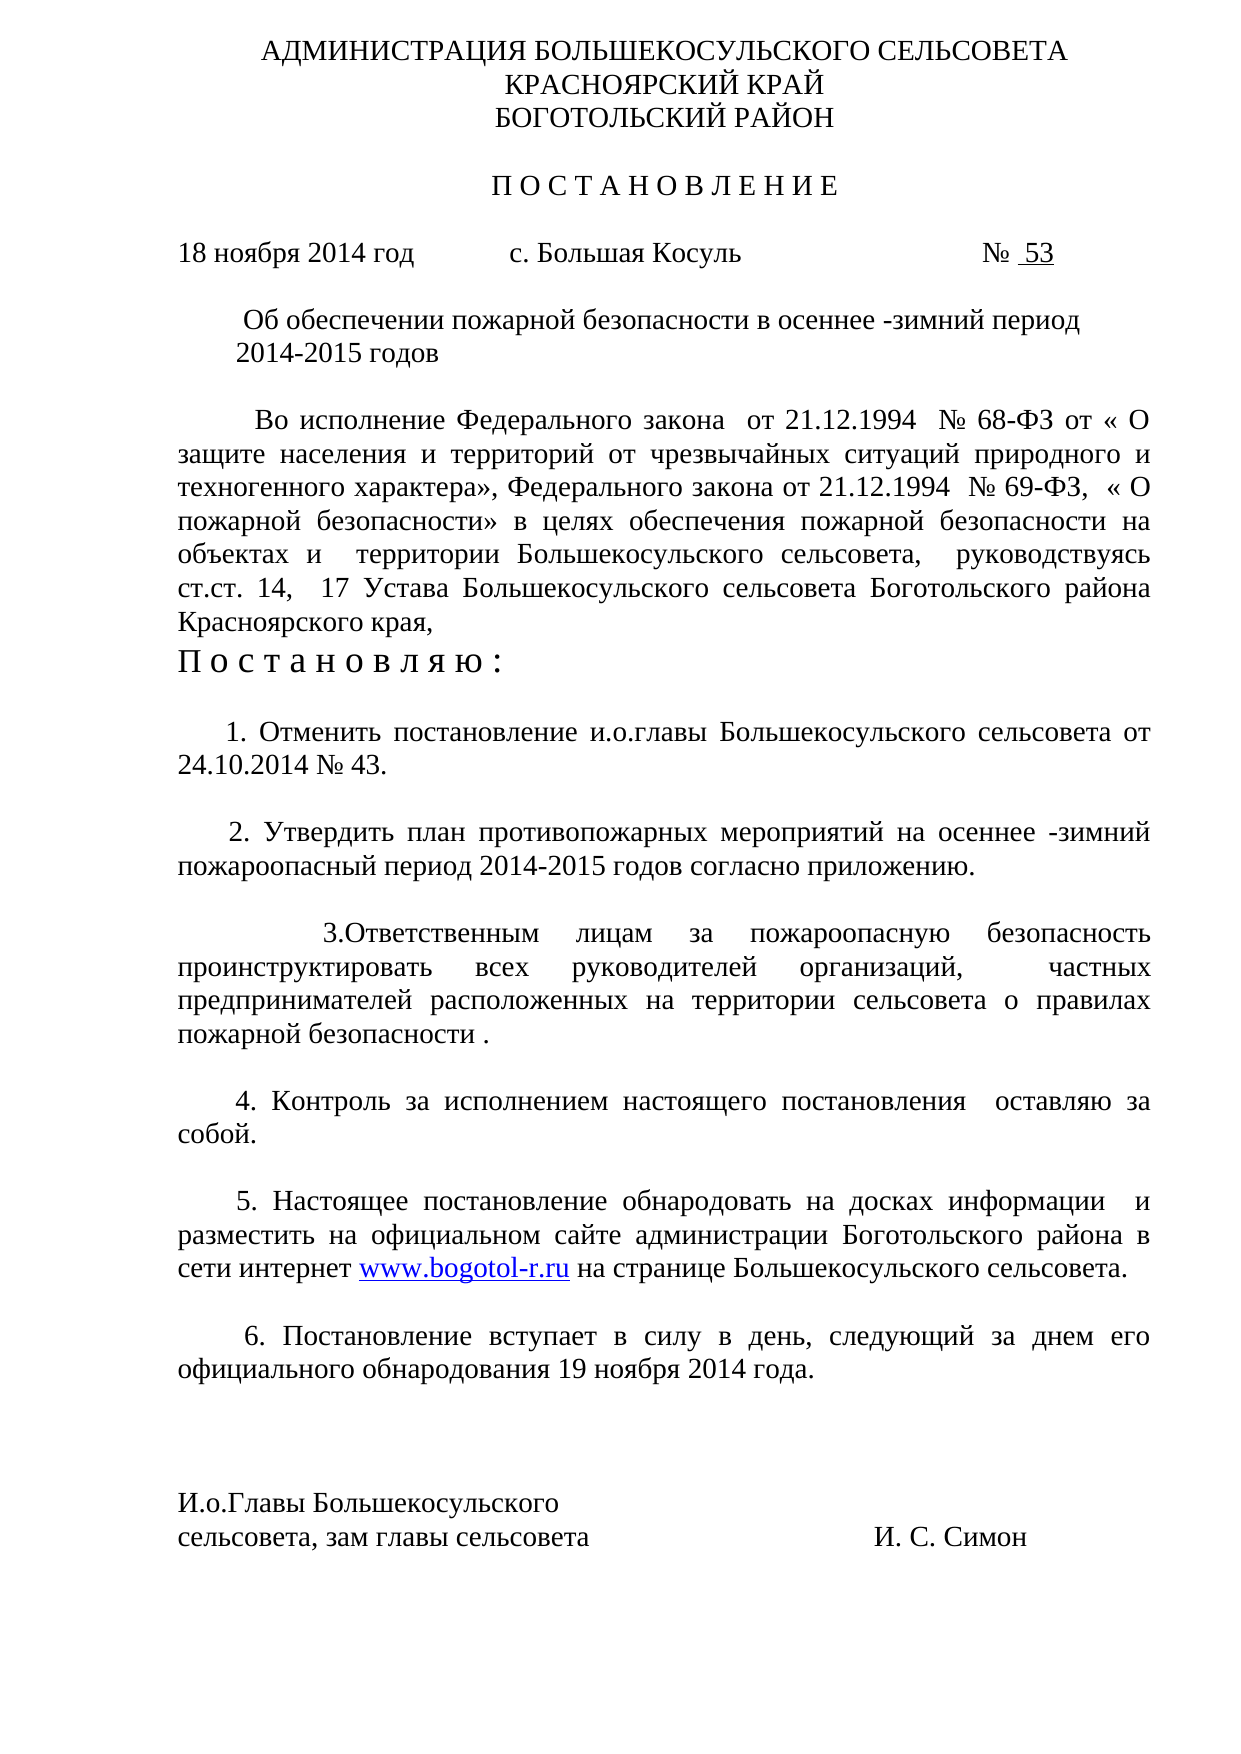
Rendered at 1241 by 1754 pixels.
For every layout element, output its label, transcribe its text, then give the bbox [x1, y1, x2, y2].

text 2014-2015 годов [177, 335, 1152, 369]
text АДМИНИСТРАЦИЯ БОЛЬШЕКОСУЛЬСКОГО СЕЛЬСОВЕТА [177, 33, 1152, 67]
text П о с т а н о в л я ю : [177, 637, 1152, 680]
text 2. Утвердить план противопожарных мероприятий на осеннее -зимний пожароопасный период 2014-2015 годов согласно приложению. [177, 814, 1152, 882]
text 4. Контроль за исполнением настоящего постановления оставляю за собой. [177, 1083, 1152, 1150]
text П О С Т А Н О В Л Е Н И Е [177, 168, 1152, 201]
text сельсовета, зам главы сельсовета И. С. Симон [177, 1519, 1152, 1552]
text 3.Ответственным лицам за пожароопасную безопасность проинструктировать всех руководителей организаций, частных предпринимателей расположенных на территории сельсовета о правилах пожарной безопасности . [177, 915, 1152, 1049]
text 1. Отменить постановление и.о.главы Большекосульского сельсовета от 24.10.2014 № 43. [177, 714, 1152, 781]
text БОГОТОЛЬСКИЙ РАЙОН [177, 101, 1152, 134]
text 18 ноября 2014 год с. Большая Косуль № 53 [177, 235, 1152, 268]
text КРАСНОЯРСКИЙ КРАЙ [177, 67, 1152, 101]
text И.о.Главы Большекосульского [177, 1485, 1152, 1519]
text Во исполнение Федерального закона от 21.12.1994 № 68-ФЗ от « О защите населения и территорий от чрезвычайных ситуаций природного и техногенного характера», Федерального закона от 21.12.1994 № 69-ФЗ, « О пожарной безопасности» в целях обеспечения пожарной безопасности на объектах и территории Большекосульского сельсовета, руководствуясь ст.ст. 14, 17 Устава Большекосульского сельсовета Боготольского района Красноярского края, [177, 402, 1152, 637]
text Об обеспечении пожарной безопасности в осеннее -зимний период [177, 302, 1152, 335]
text 5. Настоящее постановление обнародовать на досках информации и разместить на официальном сайте администрации Боготольского района в сети интернет www.bogotol-r.ru на странице Большекосульского сельсовета. [177, 1183, 1152, 1284]
text 6. Постановление вступает в силу в день, следующий за днем его официального обнародования 19 ноября 2014 года. [177, 1318, 1152, 1385]
